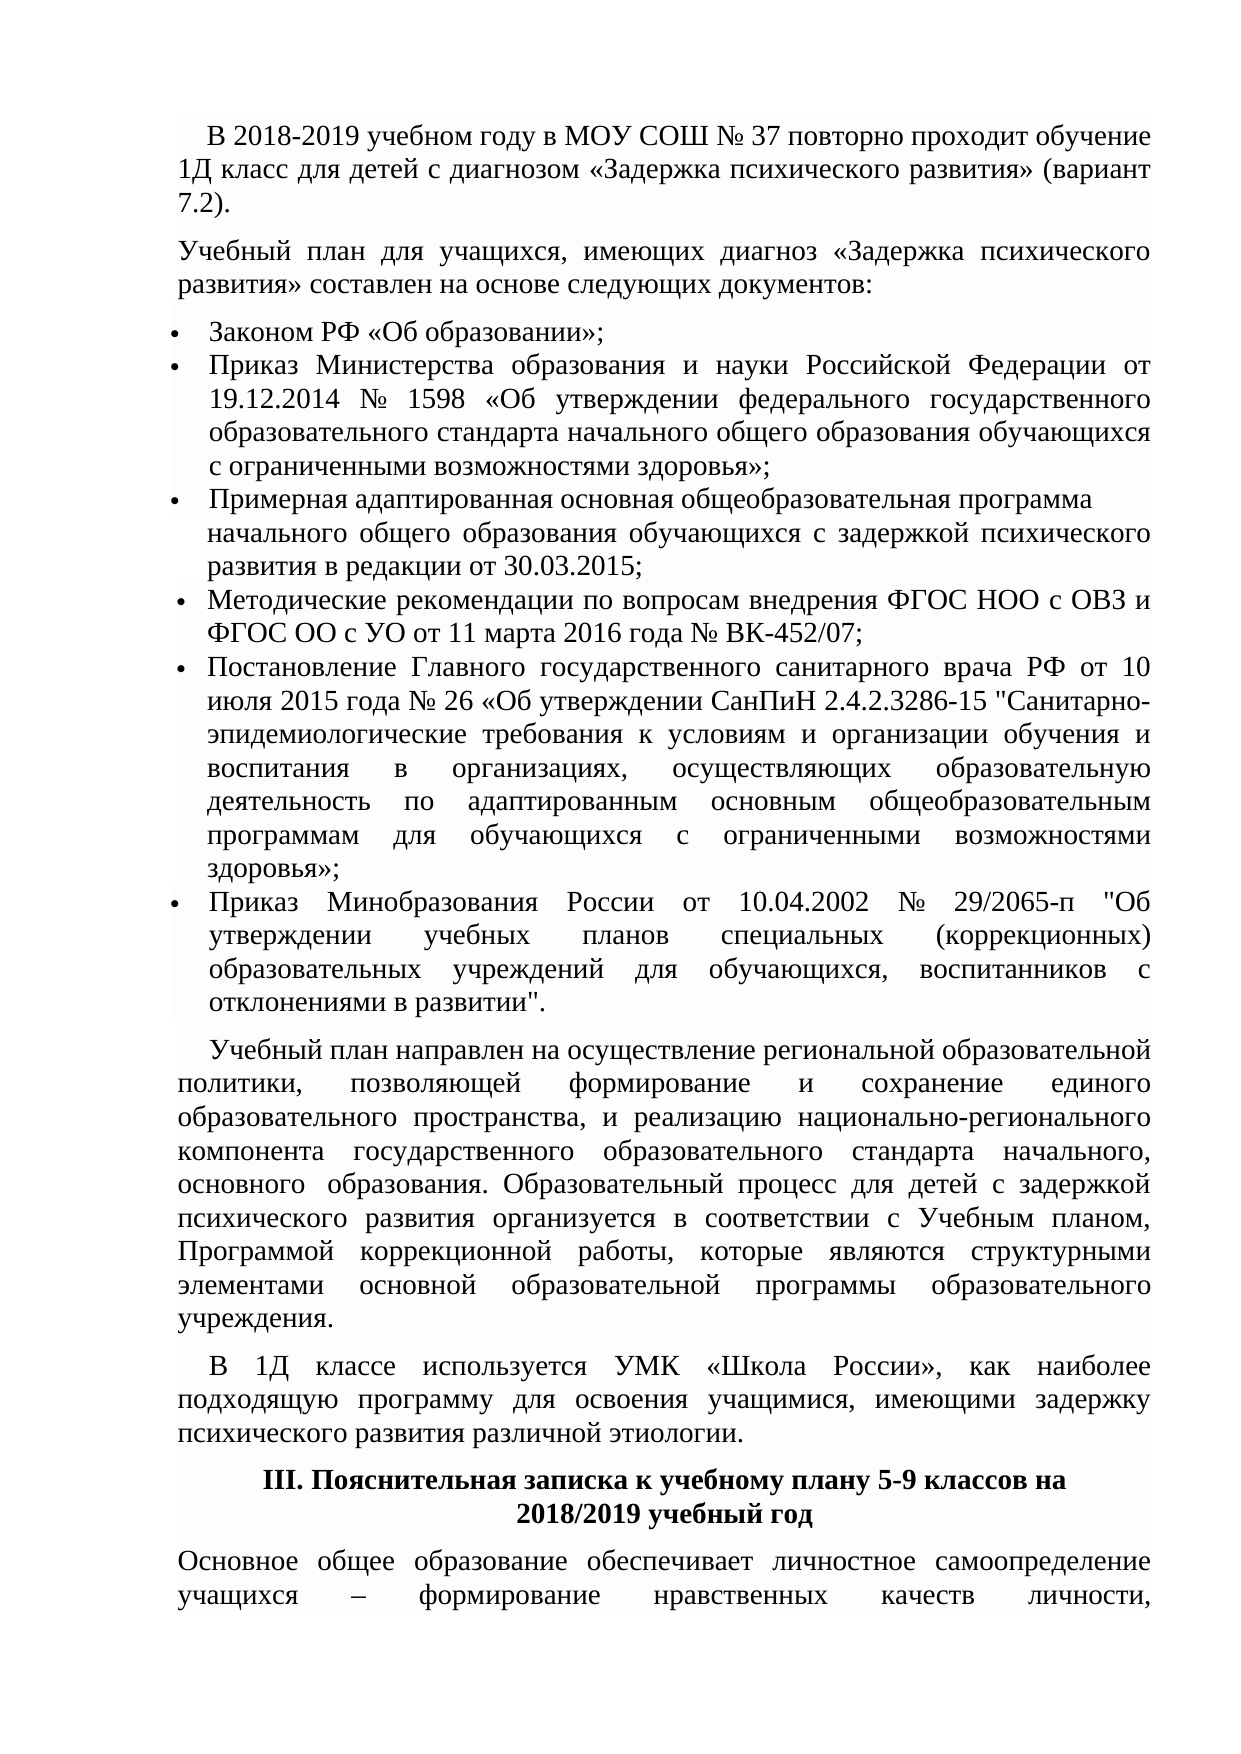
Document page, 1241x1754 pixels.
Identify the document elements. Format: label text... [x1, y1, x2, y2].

list Примерная адаптированная основная общеобразовательная программа [171, 481, 1152, 515]
list Методические рекомендации по вопросам внедрения ФГОС НОО с ОВЗ и ФГОС ОО с УО от 11 марта 2016 года № ВК-452/07; [177, 582, 1152, 649]
text В 2018-2019 учебном году в МОУ СОШ № 37 повторно проходит обучение 1Д класс для детей с диагнозом «Задержка психического развития» (вариант 7.2). [177, 118, 1152, 219]
text III. Пояснительная записка к учебному плану 5-9 классов на [177, 1462, 1152, 1496]
text Учебный план для учащихся, имеющих диагноз «Задержка психического развития» составлен на основе следующих документов: [177, 233, 1152, 300]
list Постановление Главного государственного санитарного врача РФ от 10 июля 2015 года № 26 «Об утверждении СанПиН 2.4.2.3286-15 "Санитарно-эпидемиологические требования к условиям и организации обучения и воспитания в организациях, осуществляющих образовательную деятельность по адаптированным основным общеобразовательным программам для обучающихся с ограниченными возможностями здоровья»; [177, 649, 1152, 884]
text Учебный план направлен на осуществление региональной образовательной политики, позволяющей формирование и сохранение единого образовательного пространства, и реализацию национально-регионального компонента государственного образовательного стандарта начального, основного образования. Образовательный процесс для детей с задержкой психического развития организуется в соответствии с Учебным планом, Программой коррекционной работы, которые являются структурными элементами основной образовательной программы образовательного учреждения. [177, 1032, 1152, 1334]
list Приказ Минобразования России от 10.04.2002 № 29/2065-п "Об утверждении учебных планов специальных (коррекционных) образовательных учреждений для обучающихся, воспитанников с отклонениями в развитии". [171, 884, 1152, 1018]
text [177, 1543, 1152, 1611]
list Законом РФ «Об образовании»; [171, 314, 1152, 347]
text 2018/2019 учебный год [177, 1496, 1152, 1529]
text начального общего образования обучающихся с задержкой психического развития в редакции от 30.03.2015; [207, 515, 1152, 582]
list Приказ Министерства образования и науки Российской Федерации от 19.12.2014 № 1598 «Об утверждении федерального государственного образовательного стандарта начального общего образования обучающихся с ограниченными возможностями здоровья»; [171, 347, 1152, 481]
text В 1Д классе используется УМК «Школа России», как наиболее подходящую программу для освоения учащимися, имеющими задержку психического развития различной этиологии. [177, 1348, 1152, 1448]
